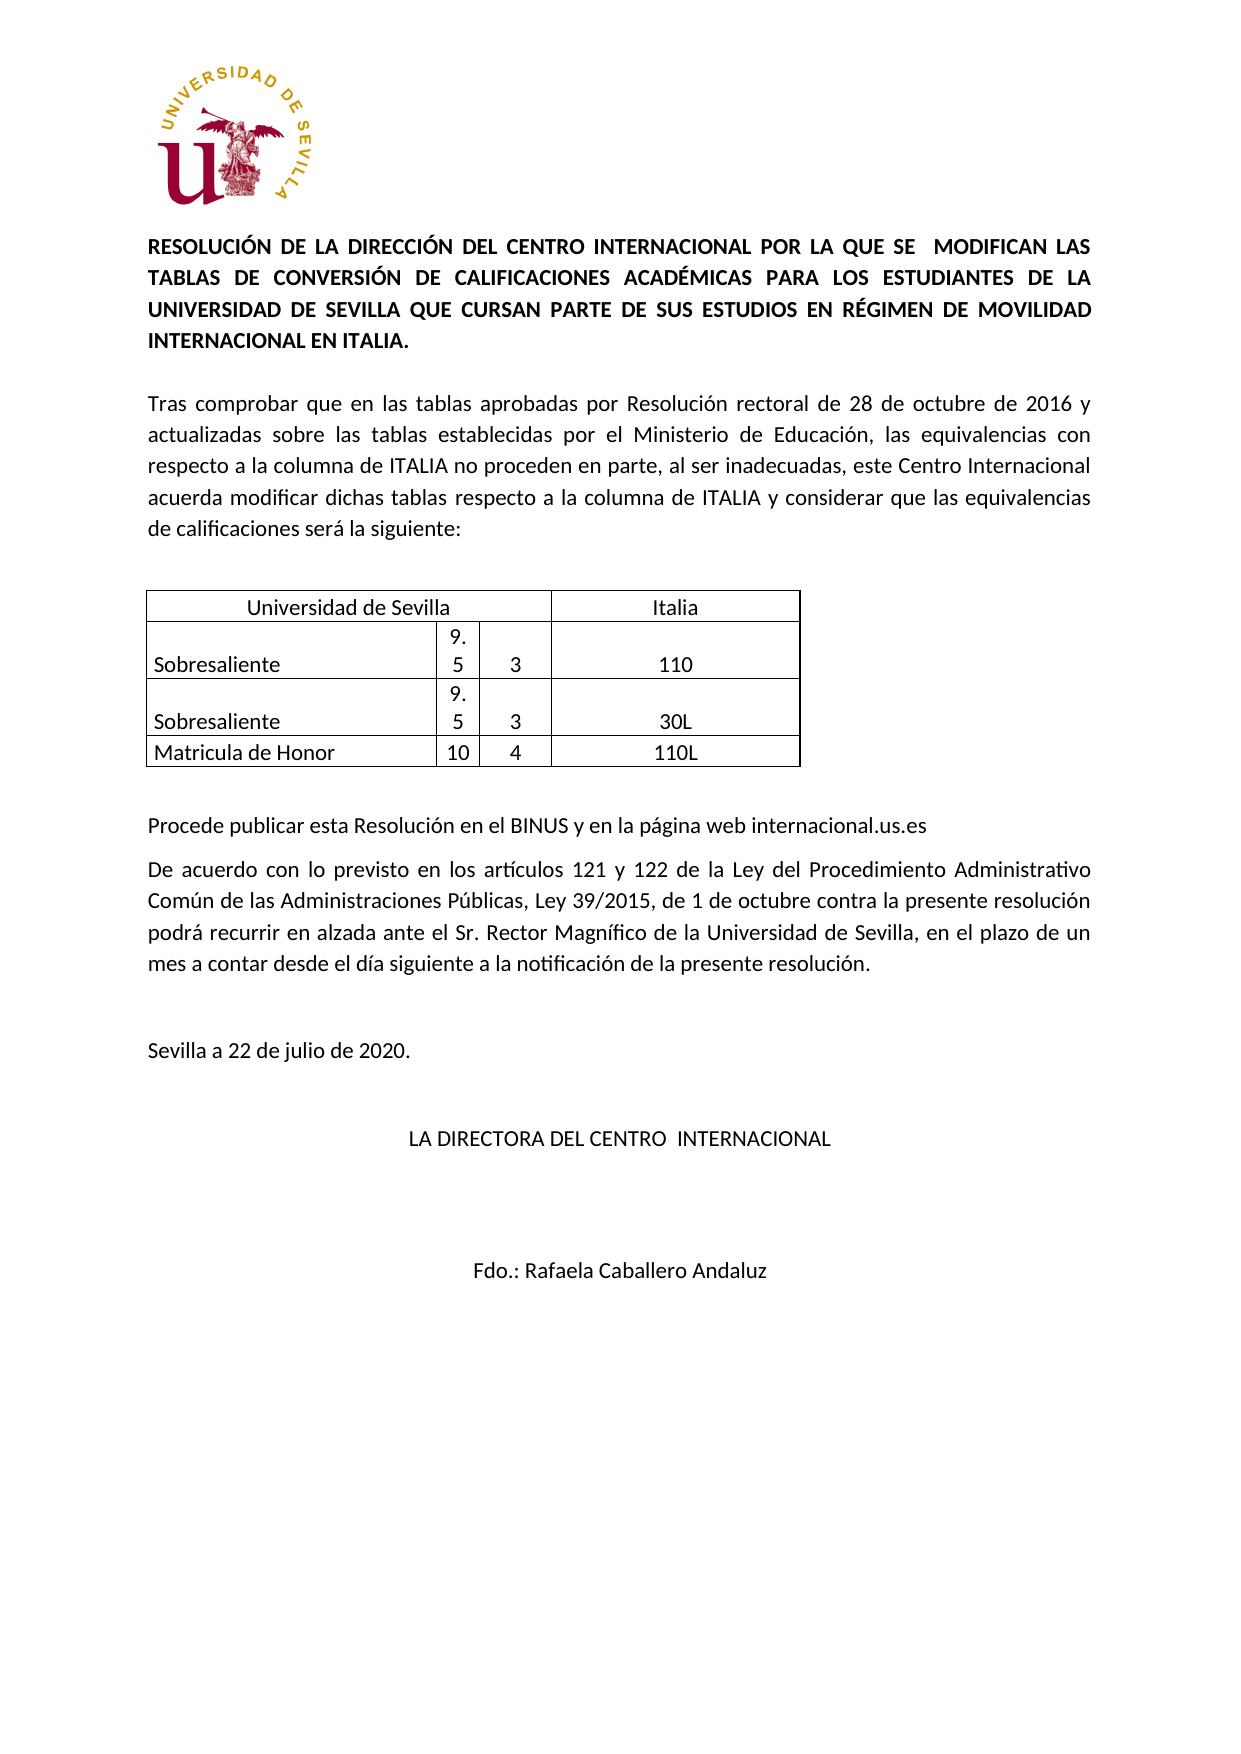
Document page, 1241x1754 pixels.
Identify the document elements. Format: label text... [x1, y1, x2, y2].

text De acuerdo con lo previsto en los artículos 121 y 122 de la Ley del Procedimiento Administrativo Común de las Administraciones Públicas, Ley 39/2015, de 1 de octubre contra la presente resolución podrá recurrir en alzada ante el Sr. Rector Magnífico de la Universidad de Sevilla, en el plazo de un mes a contar desde el día siguiente a la notificación de la presente resolución. [148, 855, 1092, 977]
table_cell 9.5 [437, 622, 479, 678]
text Sevilla a 22 de julio de 2020. [148, 1037, 1092, 1065]
table_cell 4 [480, 736, 551, 766]
table_header Italia [552, 591, 799, 621]
text LA DIRECTORA DEL CENTRO INTERNACIONAL [148, 1124, 1092, 1152]
table_cell 110 [552, 622, 799, 678]
list Tras comprobar que en las tablas aprobadas por Resolución rectoral de 28 de octubre de 2016 y actualizadas sobre las tablas establecidas por el Ministerio de Educación, las equivalencias con respecto a la columna de ITALIA no proceden en parte, al ser inadecuadas, este Centro Internacional acuerda modificar dichas tablas respecto a la columna de ITALIA y considerar que las equivalencias de calificaciones será la siguiente: [148, 389, 1092, 542]
table_cell 110L [552, 736, 799, 766]
table_header Universidad de Sevilla [147, 591, 551, 621]
table_cell 10 [437, 736, 479, 766]
picture [151, 62, 317, 209]
table_cell 9.5 [437, 679, 479, 735]
table_cell 3 [480, 679, 551, 735]
table_cell Sobresaliente [147, 679, 436, 735]
text Procede publicar esta Resolución en el BINUS y en la página web internacional.us.es [148, 811, 1092, 839]
table_cell Sobresaliente [147, 622, 436, 678]
table_cell 3 [480, 622, 551, 678]
text Fdo.: Rafaela Caballero Andaluz [148, 1256, 1092, 1284]
list RESOLUCIÓN DE LA DIRECCIÓN DEL CENTRO INTERNACIONAL POR LA QUE SE MODIFICAN LAS TABLAS DE CONVERSIÓN DE CALIFICACIONES ACADÉMICAS PARA LOS ESTUDIANTES DE LA UNIVERSIDAD DE SEVILLA QUE CURSAN PARTE DE SUS ESTUDIOS EN RÉGIMEN DE MOVILIDAD INTERNACIONAL EN ITALIA. [148, 232, 1092, 354]
table_cell Matricula de Honor [147, 736, 436, 766]
table_cell 30L [552, 679, 799, 735]
